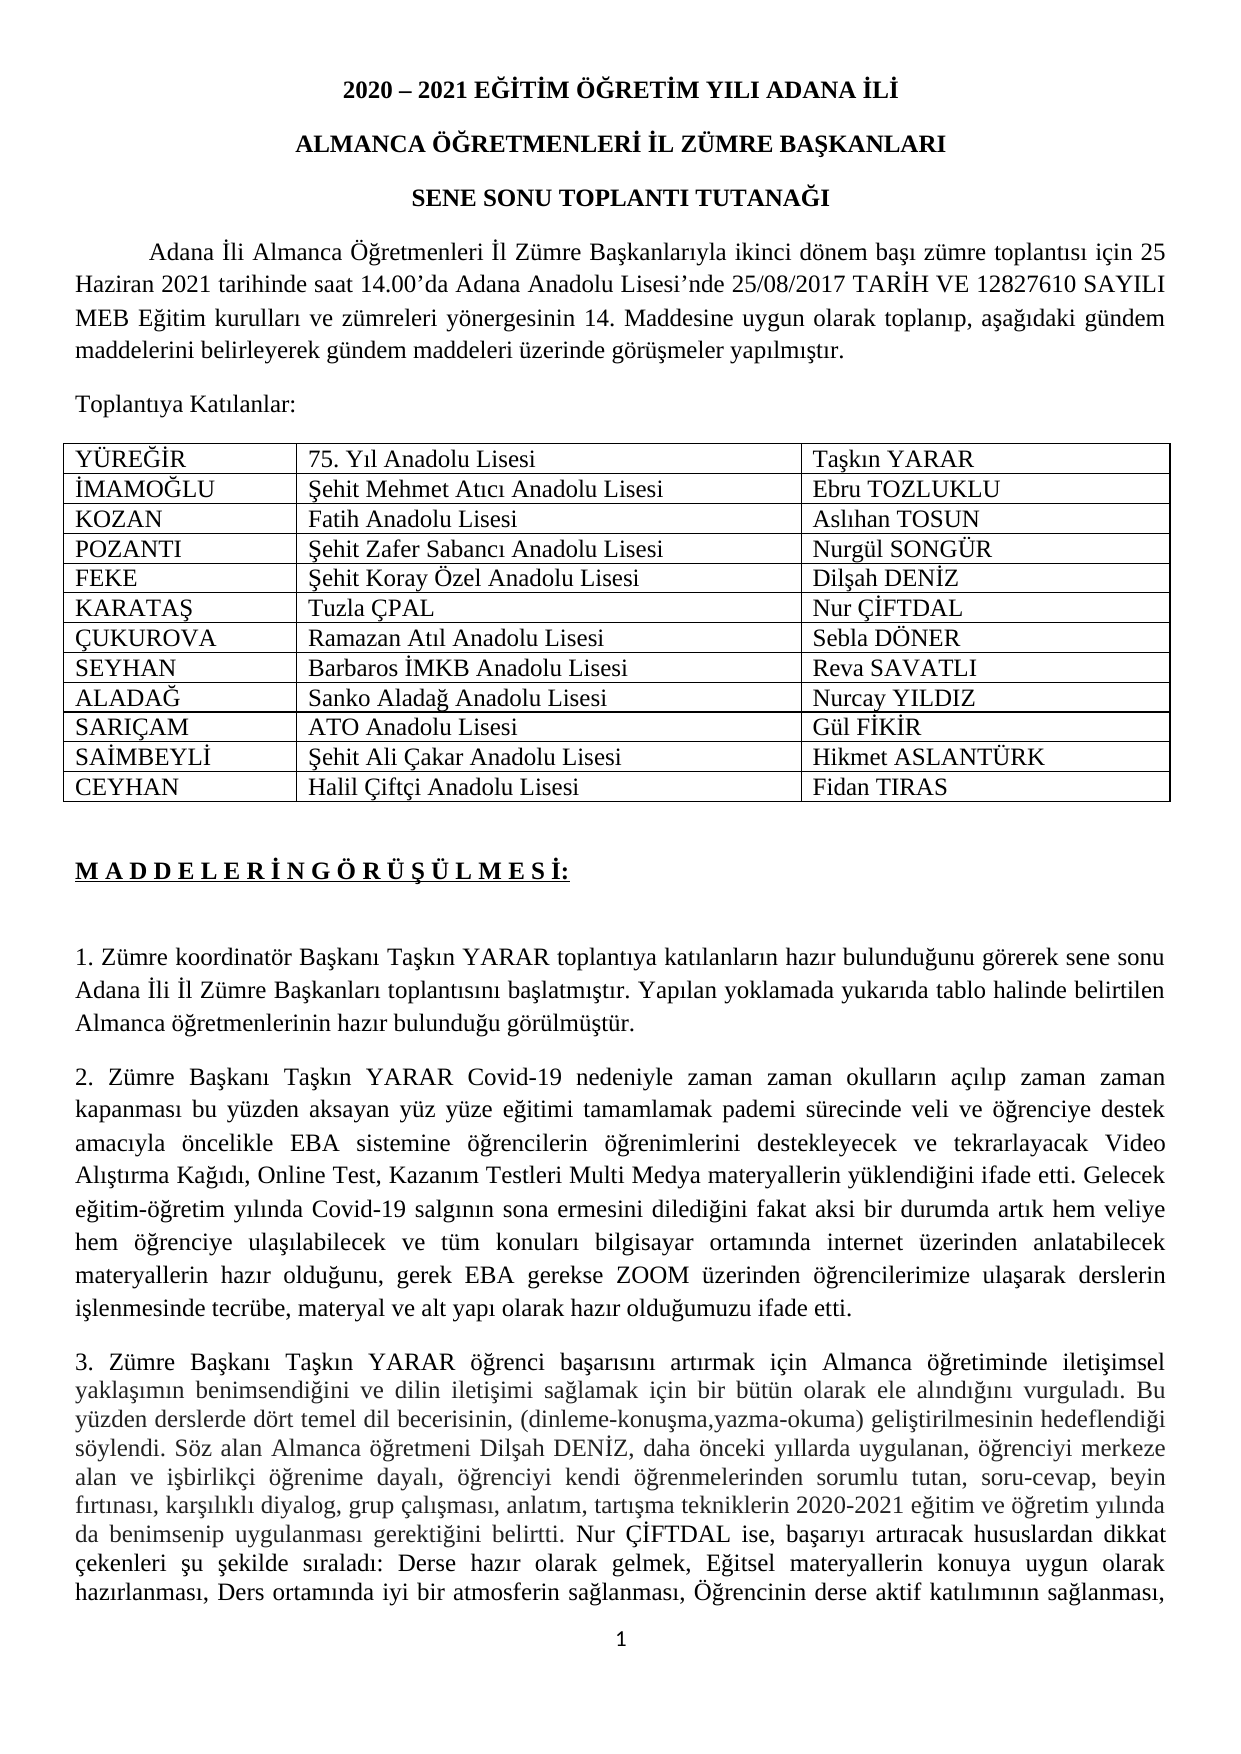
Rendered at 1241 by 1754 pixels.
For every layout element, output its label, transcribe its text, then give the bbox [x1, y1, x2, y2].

table_cell POZANTI [64, 534, 296, 562]
table_cell SAİMBEYLİ [64, 742, 296, 771]
table_cell Şehit Koray Özel Anadolu Lisesi [297, 564, 801, 592]
table_cell İMAMOĞLU [64, 474, 296, 503]
table_cell Sebla DÖNER [802, 623, 1169, 652]
text Adana İli Almanca Öğretmenleri İl Zümre Başkanlarıyla ikinci dönem başı zümre toplantısı için 25 Haziran 2021 tarihinde saat 14.00’da Adana Anadolu Lisesi’nde 25/08/2017 TARİH VE 12827610 SAYILI MEB Eğitim kurulları ve zümreleri yönergesinin 14. Maddesine uygun olarak toplanıp, aşağıdaki gündem maddelerini belirleyerek gündem maddeleri üzerinde görüşmeler yapılmıştır. [75, 237, 1167, 364]
table_cell Barbaros İMKB Anadolu Lisesi [297, 653, 801, 682]
table_cell Fatih Anadolu Lisesi [297, 504, 801, 533]
table_cell FEKE [64, 564, 296, 592]
table_cell Nur ÇİFTDAL [802, 593, 1169, 622]
table_header YÜREĞİR [64, 444, 296, 473]
text ALMANCA ÖĞRETMENLERİ İL ZÜMRE BAŞKANLARI [75, 129, 1167, 158]
table_cell Şehit Mehmet Atıcı Anadolu Lisesi [297, 474, 801, 503]
table_cell Sanko Aladağ Anadolu Lisesi [297, 683, 801, 711]
table_cell Ramazan Atıl Anadolu Lisesi [297, 623, 801, 652]
text 2020 – 2021 EĞİTİM ÖĞRETİM YILI ADANA İLİ [75, 75, 1167, 104]
table_cell Nurgül SONGÜR [802, 534, 1169, 562]
table_cell SARIÇAM [64, 713, 296, 741]
table_header Taşkın YARAR [802, 444, 1169, 473]
table_cell SEYHAN [64, 653, 296, 682]
table_cell CEYHAN [64, 772, 296, 801]
table_cell KOZAN [64, 504, 296, 533]
table_cell Hikmet ASLANTÜRK [802, 742, 1169, 771]
table_cell Şehit Zafer Sabancı Anadolu Lisesi [297, 534, 801, 562]
table_cell Gül FİKİR [802, 713, 1169, 741]
table_cell ALADAĞ [64, 683, 296, 711]
table_cell Halil Çiftçi Anadolu Lisesi [297, 772, 801, 801]
table_cell Tuzla ÇPAL [297, 593, 801, 622]
text Toplantıya Katılanlar: [75, 389, 1167, 418]
text M A D D E L E R İ N G Ö R Ü Ş Ü L M E S İ: [75, 856, 1167, 917]
text 1. Zümre koordinatör Başkanı Taşkın YARAR toplantıya katılanların hazır bulunduğunu görerek sene sonu Adana İli İl Zümre Başkanları toplantısını başlatmıştır. Yapılan yoklamada yukarıda tablo halinde belirtilen Almanca öğretmenlerinin hazır bulunduğu görülmüştür. [75, 942, 1167, 1036]
table_header 75. Yıl Anadolu Lisesi [297, 444, 801, 473]
table_cell Nurcay YILDIZ [802, 683, 1169, 711]
table_cell Dilşah DENİZ [802, 564, 1169, 592]
table_cell ATO Anadolu Lisesi [297, 713, 801, 741]
text 2. Zümre Başkanı Taşkın YARAR Covid-19 nedeniyle zaman zaman okulların açılıp zaman zaman kapanması bu yüzden aksayan yüz yüze eğitimi tamamlamak pademi sürecinde veli ve öğrenciye destek amacıyla öncelikle EBA sistemine öğrencilerin öğrenimlerini destekleyecek ve tekrarlayacak Video Alıştırma Kağıdı, Online Test, Kazanım Testleri Multi Medya materyallerin yüklendiğini ifade etti. Gelecek eğitim-öğretim yılında Covid-19 salgının sona ermesini dilediğini fakat aksi bir durumda artık hem veliye hem öğrenciye ulaşılabilecek ve tüm konuları bilgisayar ortamında internet üzerinden anlatabilecek materyallerin hazır olduğunu, gerek EBA gerekse ZOOM üzerinden öğrencilerimize ulaşarak derslerin işlenmesinde tecrübe, materyal ve alt yapı olarak hazır olduğumuzu ifade etti. [75, 1062, 1167, 1321]
table_cell Ebru TOZLUKLU [802, 474, 1169, 503]
text SENE SONU TOPLANTI TUTANAĞI [75, 183, 1167, 211]
table_cell Fidan TIRAS [802, 772, 1169, 801]
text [75, 1347, 1167, 1605]
table_cell Reva SAVATLI [802, 653, 1169, 682]
table_cell KARATAŞ [64, 593, 296, 622]
table_cell Aslıhan TOSUN [802, 504, 1169, 533]
table_cell ÇUKUROVA [64, 623, 296, 652]
table_cell Şehit Ali Çakar Anadolu Lisesi [297, 742, 801, 771]
